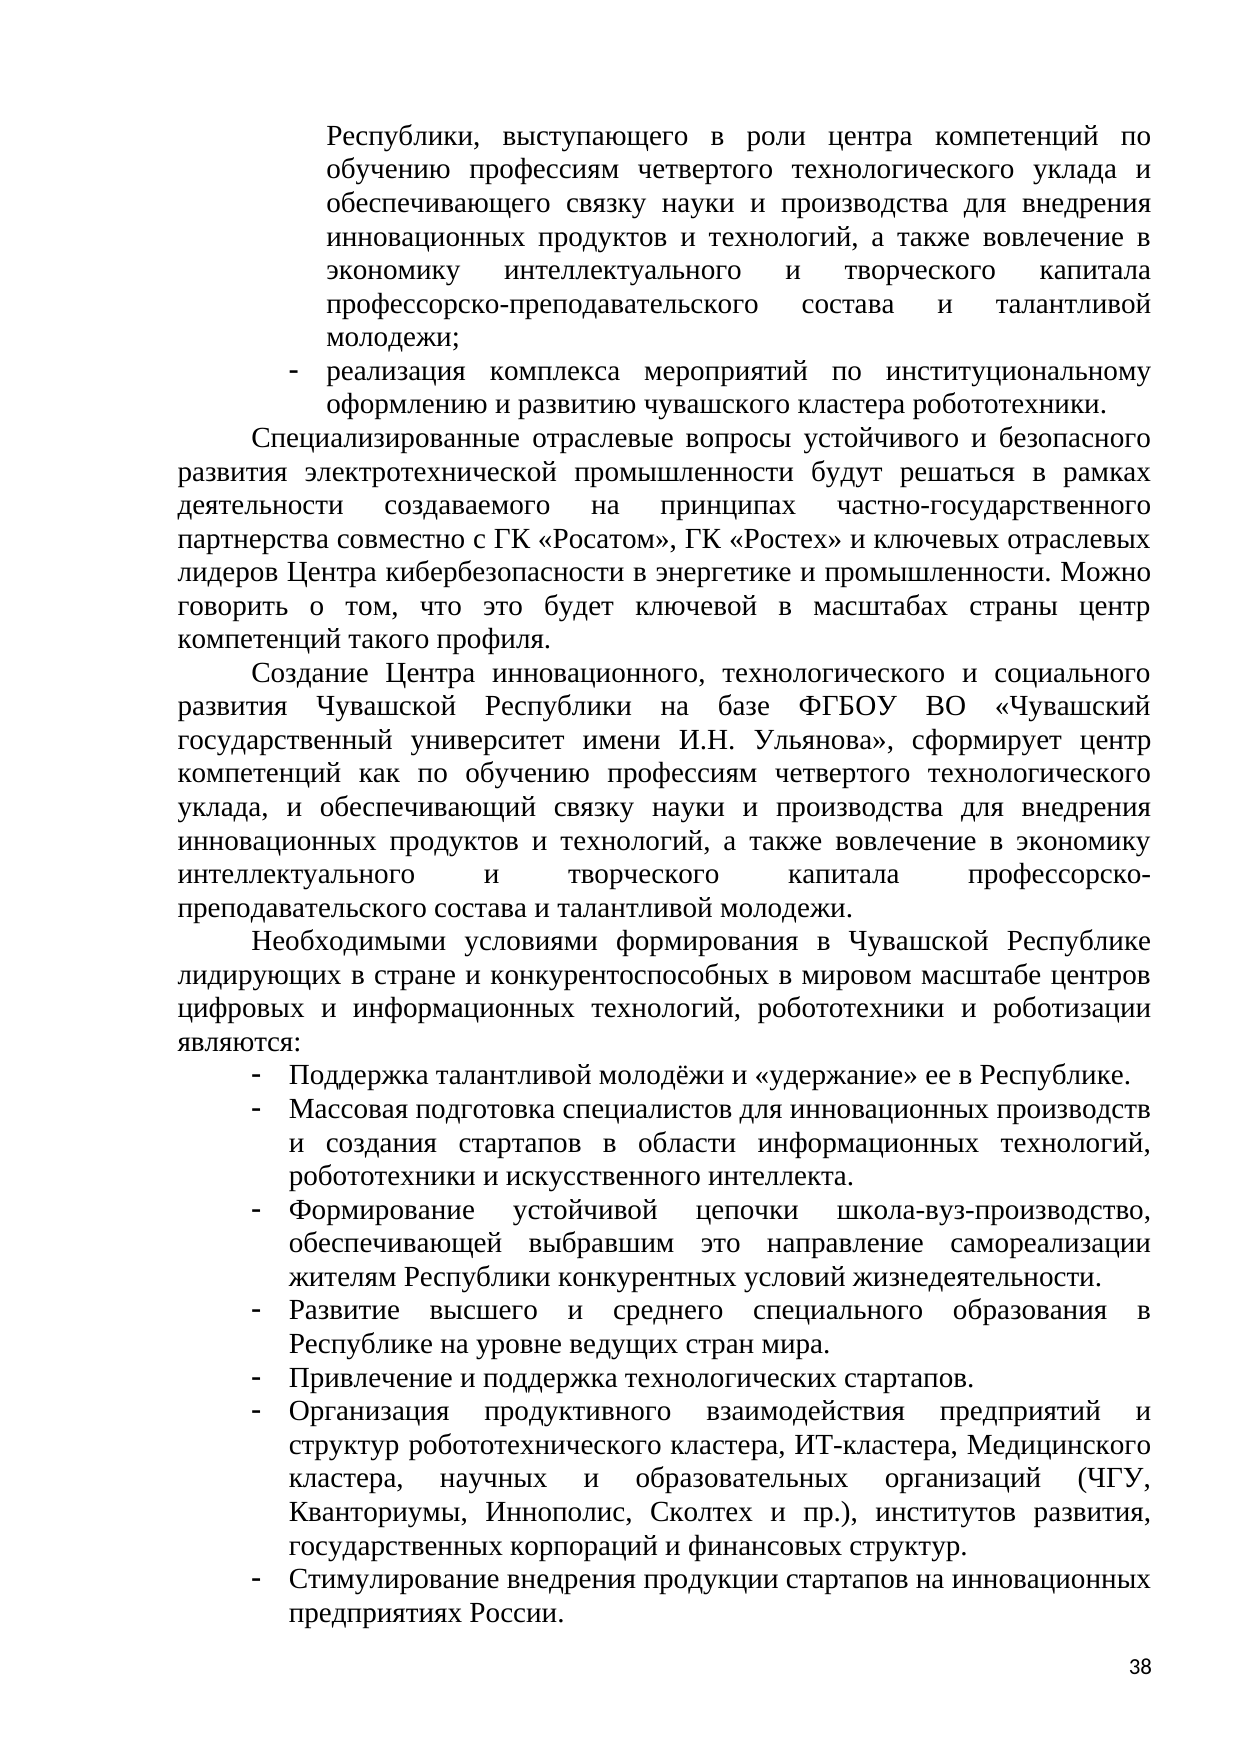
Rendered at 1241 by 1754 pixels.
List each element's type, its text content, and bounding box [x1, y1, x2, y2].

list Массовая подготовка специалистов для инновационных производств и создания стартапов в области информационных технологий, робототехники и искусственного интеллекта. [251, 1091, 1152, 1192]
text Специализированные отраслевые вопросы устойчивого и безопасного развития электротехнической промышленности будут решаться в рамках деятельности создаваемого на принципах частно-государственного партнерства совместно с ГК «Росатом», ГК «Ростех» и ключевых отраслевых лидеров Центра кибербезопасности в энергетике и промышленности. Можно говорить о том, что это будет ключевой в масштабах страны центр компетенций такого профиля. [177, 420, 1152, 655]
list реализация комплекса мероприятий по институциональному оформлению и развитию чувашского кластера робототехники. [288, 353, 1152, 420]
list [288, 118, 1152, 353]
text Необходимыми условиями формирования в Чувашской Республике лидирующих в стране и конкурентоспособных в мировом масштабе центров цифровых и информационных технологий, робототехники и роботизации являются: [177, 923, 1152, 1057]
list Привлечение и поддержка технологических стартапов. [251, 1360, 1152, 1393]
text Создание Центра инновационного, технологического и социального развития Чувашской Республики на базе ФГБОУ ВО «Чувашский государственный университет имени И.Н. Ульянова», сформирует центр компетенций как по обучению профессиям четвертого технологического уклада, и обеспечивающий связку науки и производства для внедрения инновационных продуктов и технологий, а также вовлечение в экономику интеллектуального и творческого капитала профессорско-преподавательского состава и талантливой молодежи. [177, 655, 1152, 923]
list Стимулирование внедрения продукции стартапов на инновационных предприятиях России. [251, 1561, 1152, 1628]
list Поддержка талантливой молодёжи и «удержание» ее в Республике. [251, 1057, 1152, 1091]
list Формирование устойчивой цепочки школа-вуз-производство, обеспечивающей выбравшим это направление самореализации жителям Республики конкурентных условий жизнедеятельности. [251, 1192, 1152, 1292]
list Организация продуктивного взаимодействия предприятий и структур робототехнического кластера, ИТ-кластера, Медицинского кластера, научных и образовательных организаций (ЧГУ, Кванториумы, Иннополис, Сколтех и пр.), институтов развития, государственных корпораций и финансовых структур. [251, 1393, 1152, 1561]
list Развитие высшего и среднего специального образования в Республике на уровне ведущих стран мира. [251, 1292, 1152, 1360]
